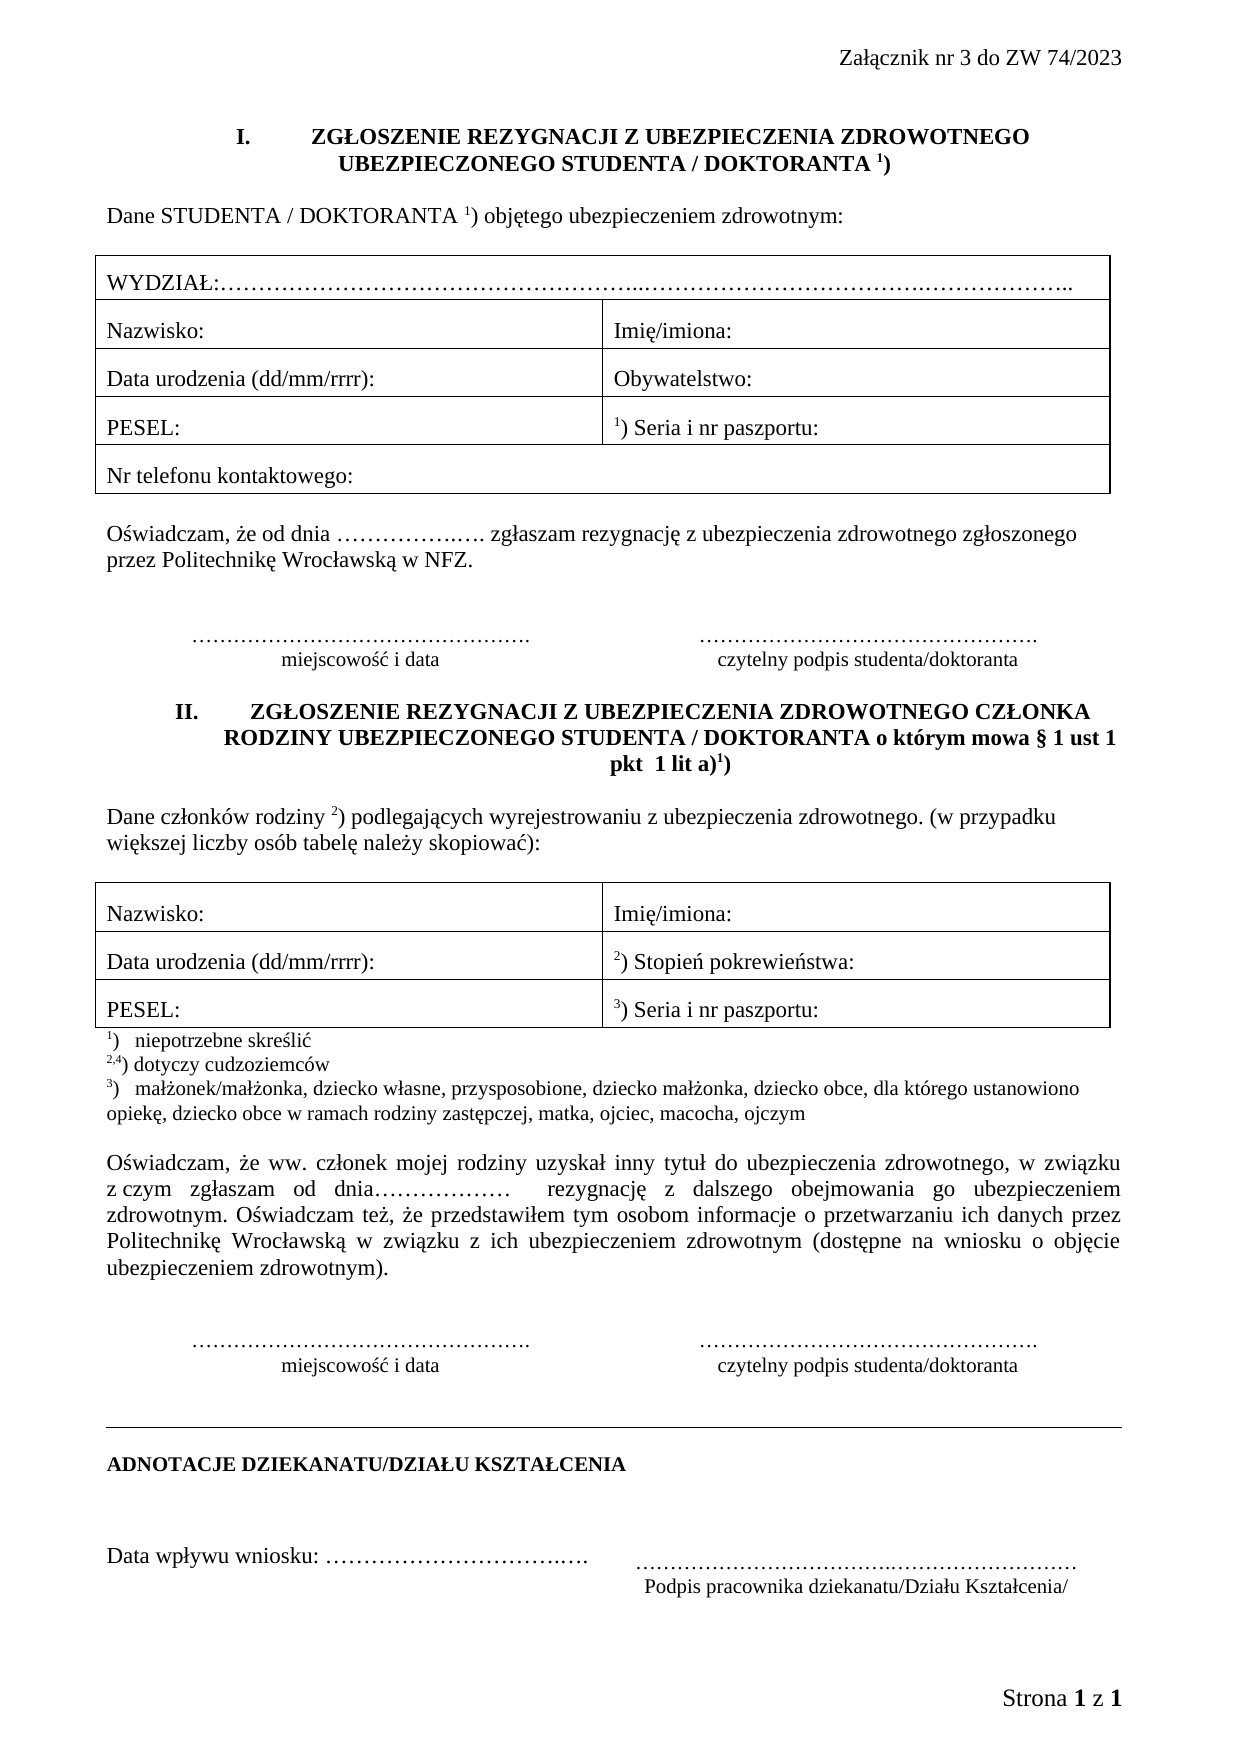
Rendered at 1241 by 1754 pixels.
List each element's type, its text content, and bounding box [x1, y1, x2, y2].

text UBEZPIECZONEGO STUDENTA / DOKTORANTA 1) [106, 150, 1122, 176]
text 2,4) dotyczy cudzoziemców [106, 1052, 1122, 1076]
table_cell Data urodzenia (dd/mm/rrrr): [96, 932, 602, 979]
text Oświadczam, że od dnia …………….…. zgłaszam rezygnację z ubezpieczenia zdrowotnego zgłoszonego przez Politechnikę Wrocławską w NFZ. [106, 520, 1122, 573]
text 1) niepotrzebne skreślić [106, 1028, 1122, 1052]
list ZGŁOSZENIE REZYGNACJI Z UBEZPIECZENIA ZDROWOTNEGO [144, 123, 1122, 150]
text ADNOTACJE DZIEKANATU/DZIAŁU KSZTAŁCENIA [107, 1452, 1122, 1476]
table_header Imię/imiona: [603, 883, 1109, 931]
table_cell PESEL: [96, 397, 602, 444]
table_cell 3) Seria i nr paszportu: [603, 980, 1109, 1027]
table_header WYDZIAŁ:………………………………………………..……………………………….……………….. [96, 256, 1109, 299]
text Dane STUDENTA / DOKTORANTA 1) objętego ubezpieczeniem zdrowotnym: [106, 202, 1122, 229]
table_cell Nr telefonu kontaktowego: [96, 445, 1109, 493]
table_cell PESEL: [96, 980, 602, 1027]
text Dane członków rodziny 2) podlegających wyrejestrowaniu z ubezpieczenia zdrowotnego. (w przypadku większej liczby osób tabelę należy skopiować): [106, 803, 1122, 856]
table_cell Nazwisko: [96, 300, 602, 348]
table_header Data wpływu wniosku: ………………………….…. [95, 1526, 602, 1602]
table_header …………………………………………. miejscowość i data [107, 1304, 614, 1377]
list ZGŁOSZENIE REZYGNACJI Z UBEZPIECZENIA ZDROWOTNEGO CZŁONKA RODZINY UBEZPIECZONEGO STUDENTA / DOKTORANTA o którym mowa § 1 ust 1 pkt 1 lit a)1) [143, 698, 1122, 777]
table_cell Obywatelstwo: [603, 349, 1109, 396]
table_cell 2) Stopień pokrewieństwa: [603, 932, 1109, 979]
table_header …………………………………………. czytelny podpis studenta/doktoranta [614, 1304, 1122, 1377]
table_cell 1) Seria i nr paszportu: [603, 397, 1109, 444]
text 3) małżonek/małżonka, dziecko własne, przysposobione, dziecko małżonka, dziecko obce, dla którego ustanowiono opiekę, dziecko obce w ramach rodziny zastępczej, matka, ojciec, macocha, ojczym [106, 1076, 1122, 1124]
table_cell Imię/imiona: [603, 300, 1109, 348]
table_header Nazwisko: [96, 883, 602, 931]
table_header …………………………………………. czytelny podpis studenta/doktoranta [614, 599, 1122, 671]
text Oświadczam, że ww. członek mojej rodziny uzyskał inny tytuł do ubezpieczenia zdrowotnego, w związku z czym zgłaszam od dnia……………… rezygnację z dalszego obejmowania go ubezpieczeniem zdrowotnym. Oświadczam też, że przedstawiłem tym osobom informacje o przetwarzaniu ich danych przez Politechnikę Wrocławską w związku z ich ubezpieczeniem zdrowotnym (dostępne na wniosku o objęcie ubezpieczeniem zdrowotnym). [106, 1148, 1122, 1280]
table_header ……………………………….……………………… Podpis pracownika dziekanatu/Działu Kształcenia/ [603, 1526, 1110, 1602]
table_cell Data urodzenia (dd/mm/rrrr): [96, 349, 602, 396]
table_header …………………………………………. miejscowość i data [107, 599, 614, 671]
